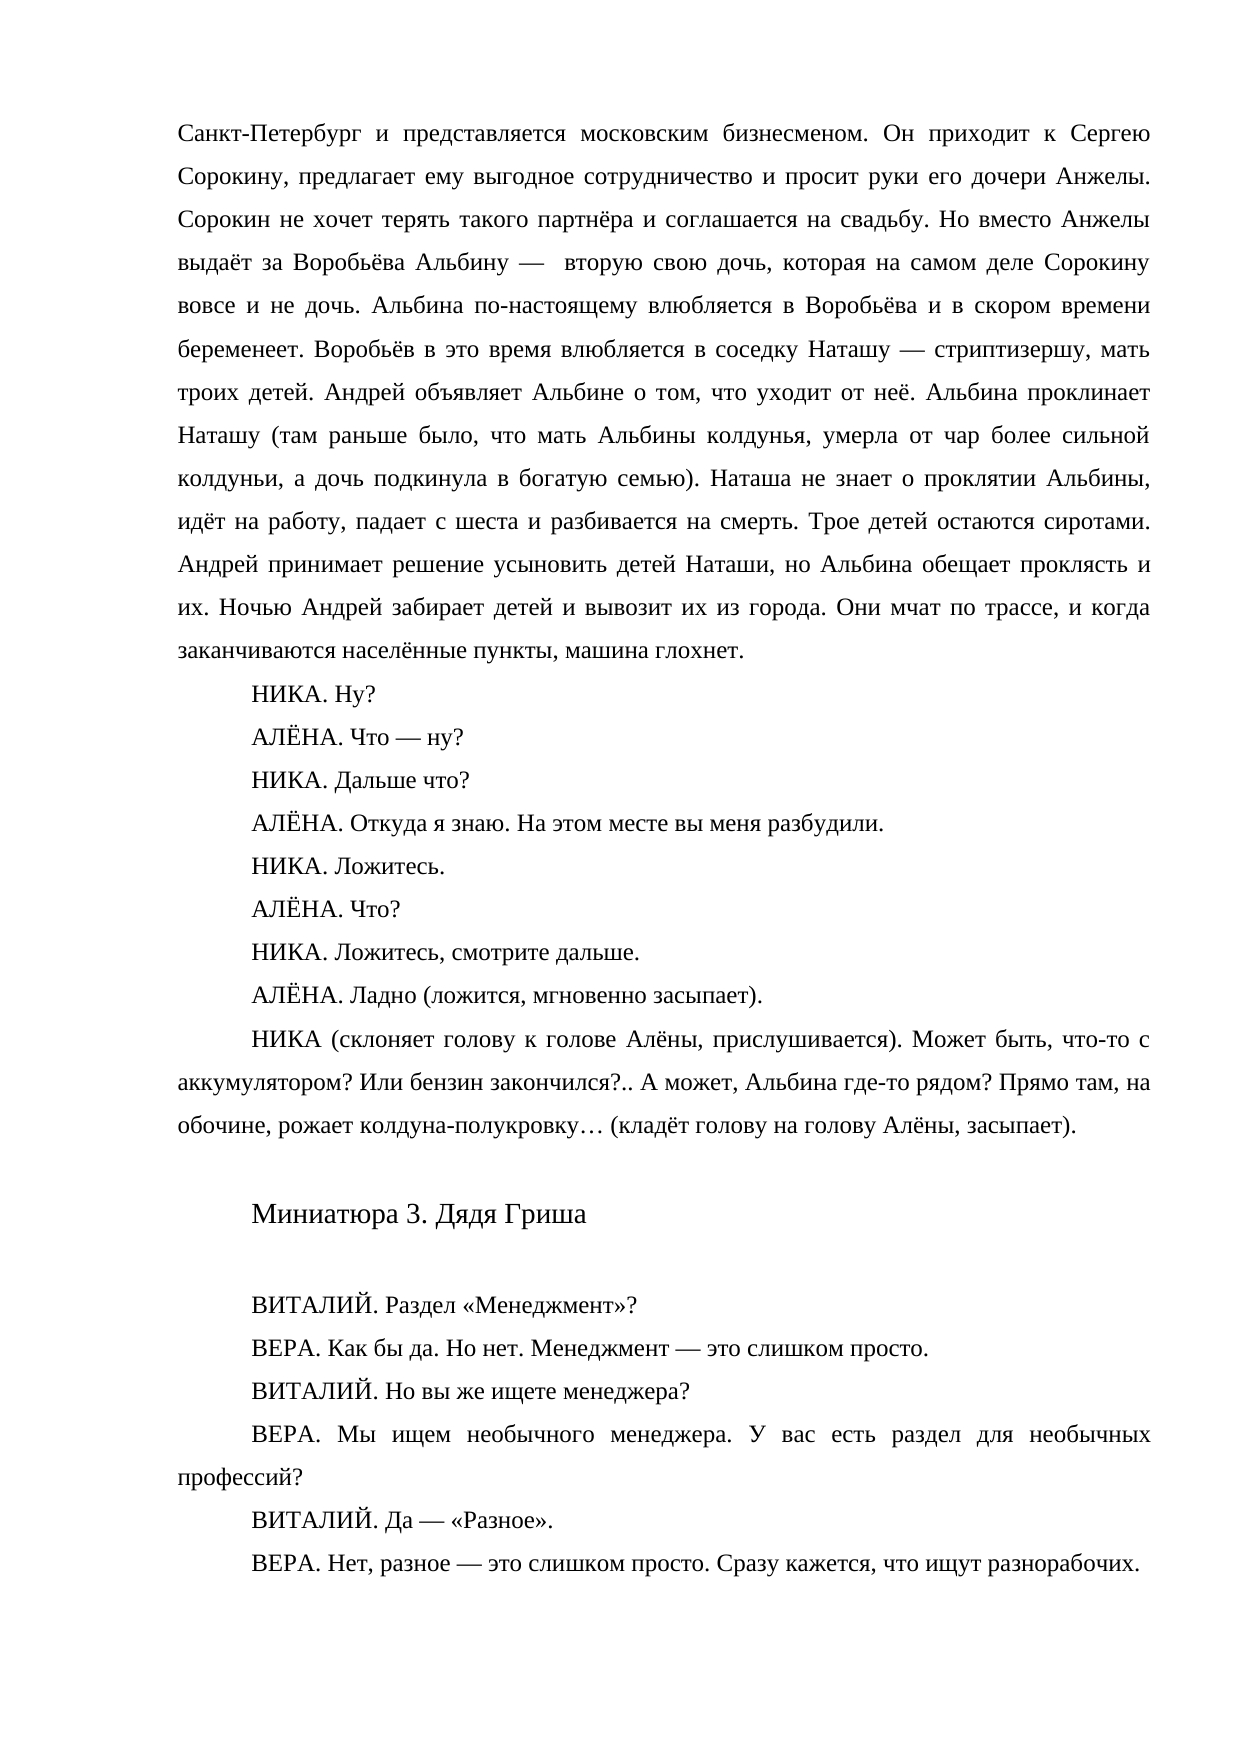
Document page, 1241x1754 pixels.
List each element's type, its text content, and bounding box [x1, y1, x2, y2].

text АЛЁНА. Что — ну? [177, 722, 1152, 751]
text ВИТАЛИЙ. Раздел «Менеджмент»? [177, 1290, 1152, 1318]
text НИКА (склоняет голову к голове Алёны, прислушивается). Может быть, что-то с аккумулятором? Или бензин закончился?.. А может, Альбина где-то рядом? Прямо там, на обочине, рожает колдуна-полукровку… (кладёт голову на голову Алёны, засыпает). [177, 1024, 1152, 1139]
text ВИТАЛИЙ. Да — «Разное». [177, 1505, 1152, 1534]
text НИКА. Ложитесь, смотрите дальше. [177, 937, 1152, 966]
text НИКА. Ну? [177, 679, 1152, 707]
text НИКА. Дальше что? [177, 765, 1152, 794]
text АЛЁНА. Ладно (ложится, мгновенно засыпает). [177, 981, 1152, 1009]
text АЛЁНА. Откуда я знаю. На этом месте вы меня разбудили. [177, 808, 1152, 837]
text НИКА. Ложитесь. [177, 851, 1152, 880]
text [177, 118, 1152, 664]
text ВЕРА. Как бы да. Но нет. Менеджмент — это слишком просто. [177, 1333, 1152, 1362]
text ВЕРА. Мы ищем необычного менеджера. У вас есть раздел для необычных профессий? [177, 1419, 1152, 1491]
text ВИТАЛИЙ. Но вы же ищете менеджера? [177, 1376, 1152, 1405]
text Миниатюра 3. Дядя Гриша [177, 1196, 1152, 1230]
text ВЕРА. Нет, разное — это слишком просто. Сразу кажется, что ищут разнорабочих. [177, 1548, 1152, 1577]
text АЛЁНА. Что? [177, 894, 1152, 923]
